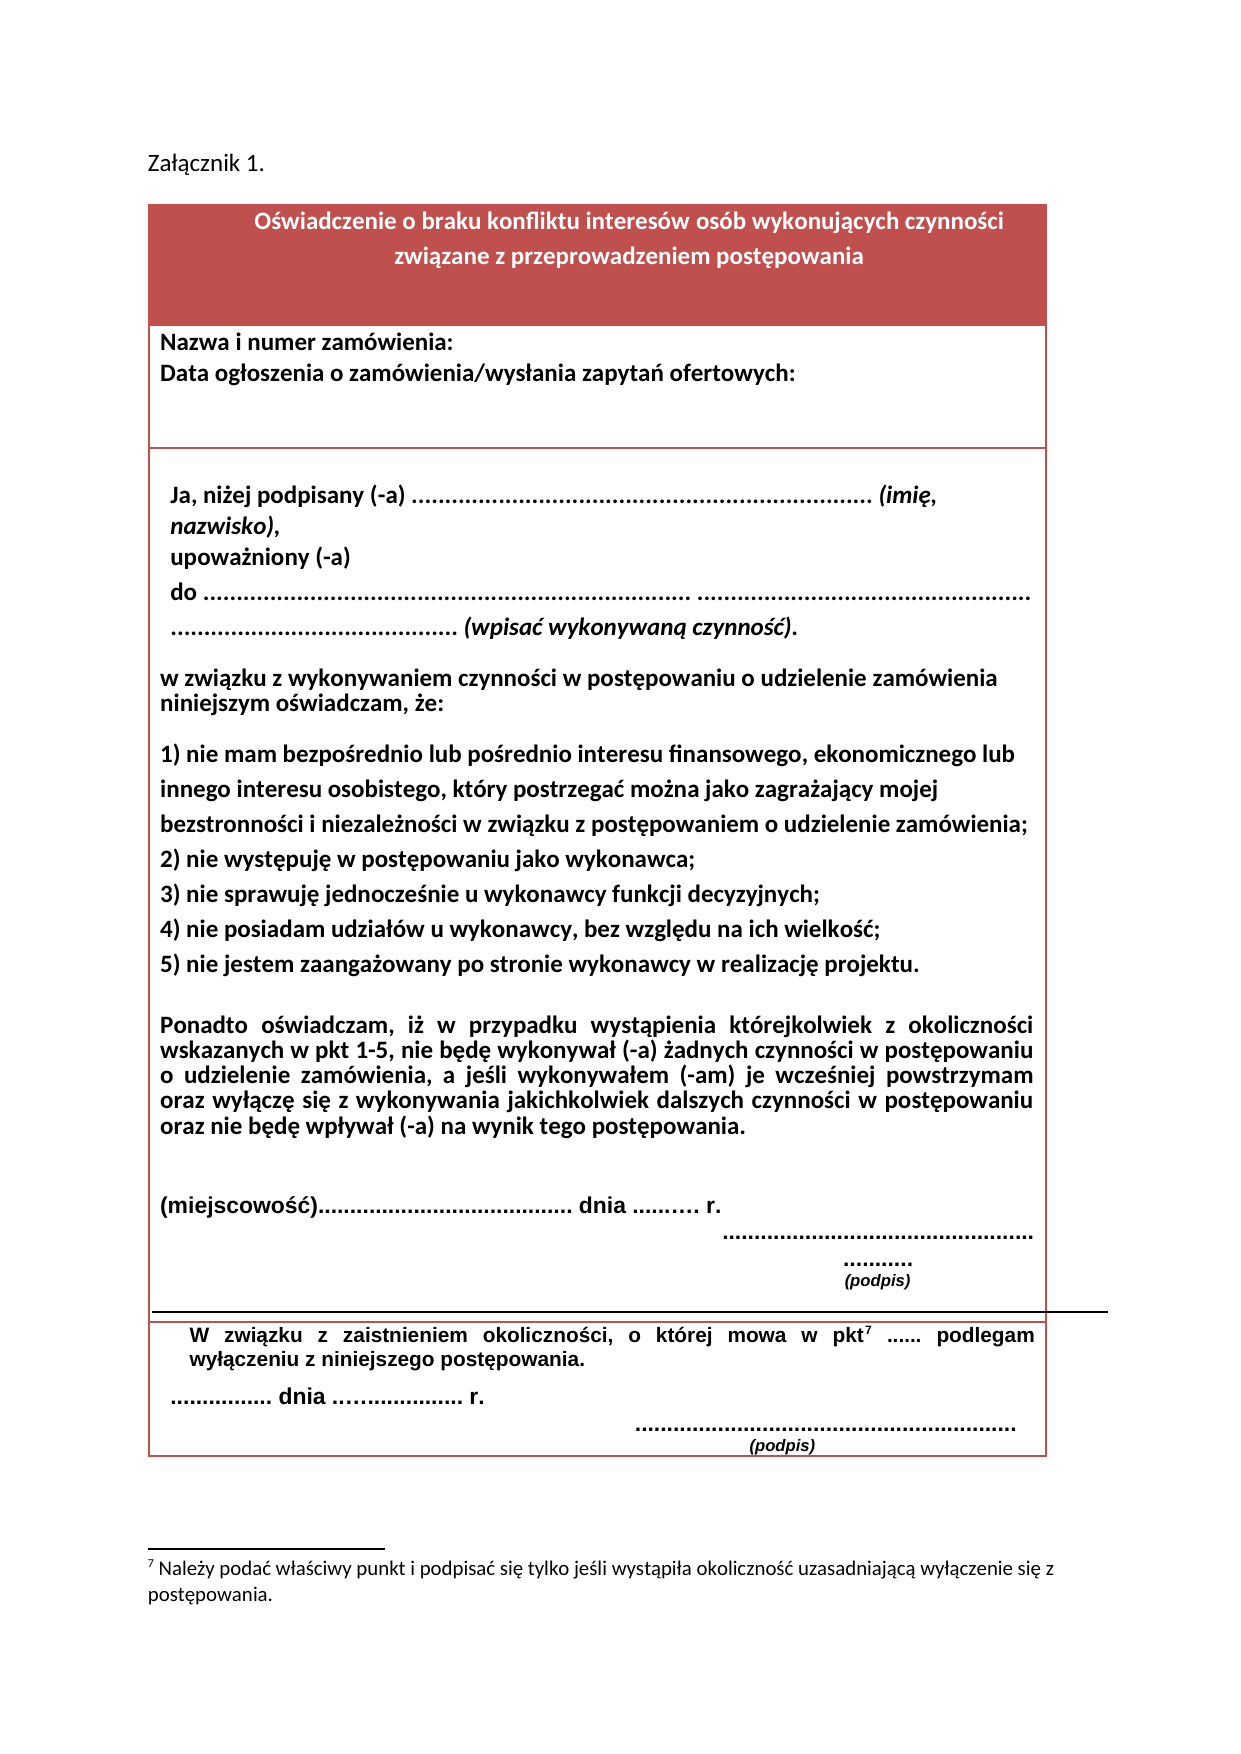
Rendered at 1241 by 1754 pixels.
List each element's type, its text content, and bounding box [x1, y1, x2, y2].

table_header Oświadczenie o braku konfliktu interesów osób wykonujących czynności związane z przeprowadzeniem postępowania [150, 206, 1045, 324]
text Załącznik 1. [148, 148, 1081, 178]
table_cell W związku z zaistnieniem okoliczności, o której mowa w pkt ...... podlegam wyłączeniu z niniejszego postępowania. ................ dnia ..…............... r. ............................................................ (podpis) [150, 1323, 1045, 1455]
table_cell Ja, niżej podpisany (-a) ..................................................................... (imię, nazwisko), upoważniony (-a) do ......................................................................... ............................................................................................. (wpisać wykonywaną czynność). w związku z wykonywaniem czynności w postępowaniu o udzielenie zamówienia niniejszym oświadczam, że: 1) nie mam bezpośrednio lub pośrednio interesu finansowego, ekonomicznego lub innego interesu osobistego, który postrzegać można jako zagrażający mojej bezstronności i niezależności w związku z postępowaniem o udzielenie zamówienia; 2) nie występuję w postępowaniu jako wykonawca; 3) nie sprawuję jednocześnie u wykonawcy funkcji decyzyjnych; 4) nie posiadam udziałów u wykonawcy, bez względu na ich wielkość; 5) nie jestem zaangażowany po stronie wykonawcy w realizację projektu. Ponadto oświadczam, iż w przypadku wystąpienia którejkolwiek z okoliczności wskazanych w pkt 1-5, nie będę wykonywał (-a) żadnych czynności w postępowaniu o udzielenie zamówienia, a jeśli wykonywałem (-am) je wcześniej powstrzymam oraz wyłączę się z wykonywania jakichkolwiek dalszych czynności w postępowaniu oraz nie będę wpływał (-a) na wynik tego postępowania. (miejscowość)........................................ dnia ......…. r. ............................................................ (podpis) [150, 449, 1045, 1321]
table_cell Nazwa i numer zamówienia: Data ogłoszenia o zamówienia/wysłania zapytań ofertowych: [150, 326, 1045, 447]
